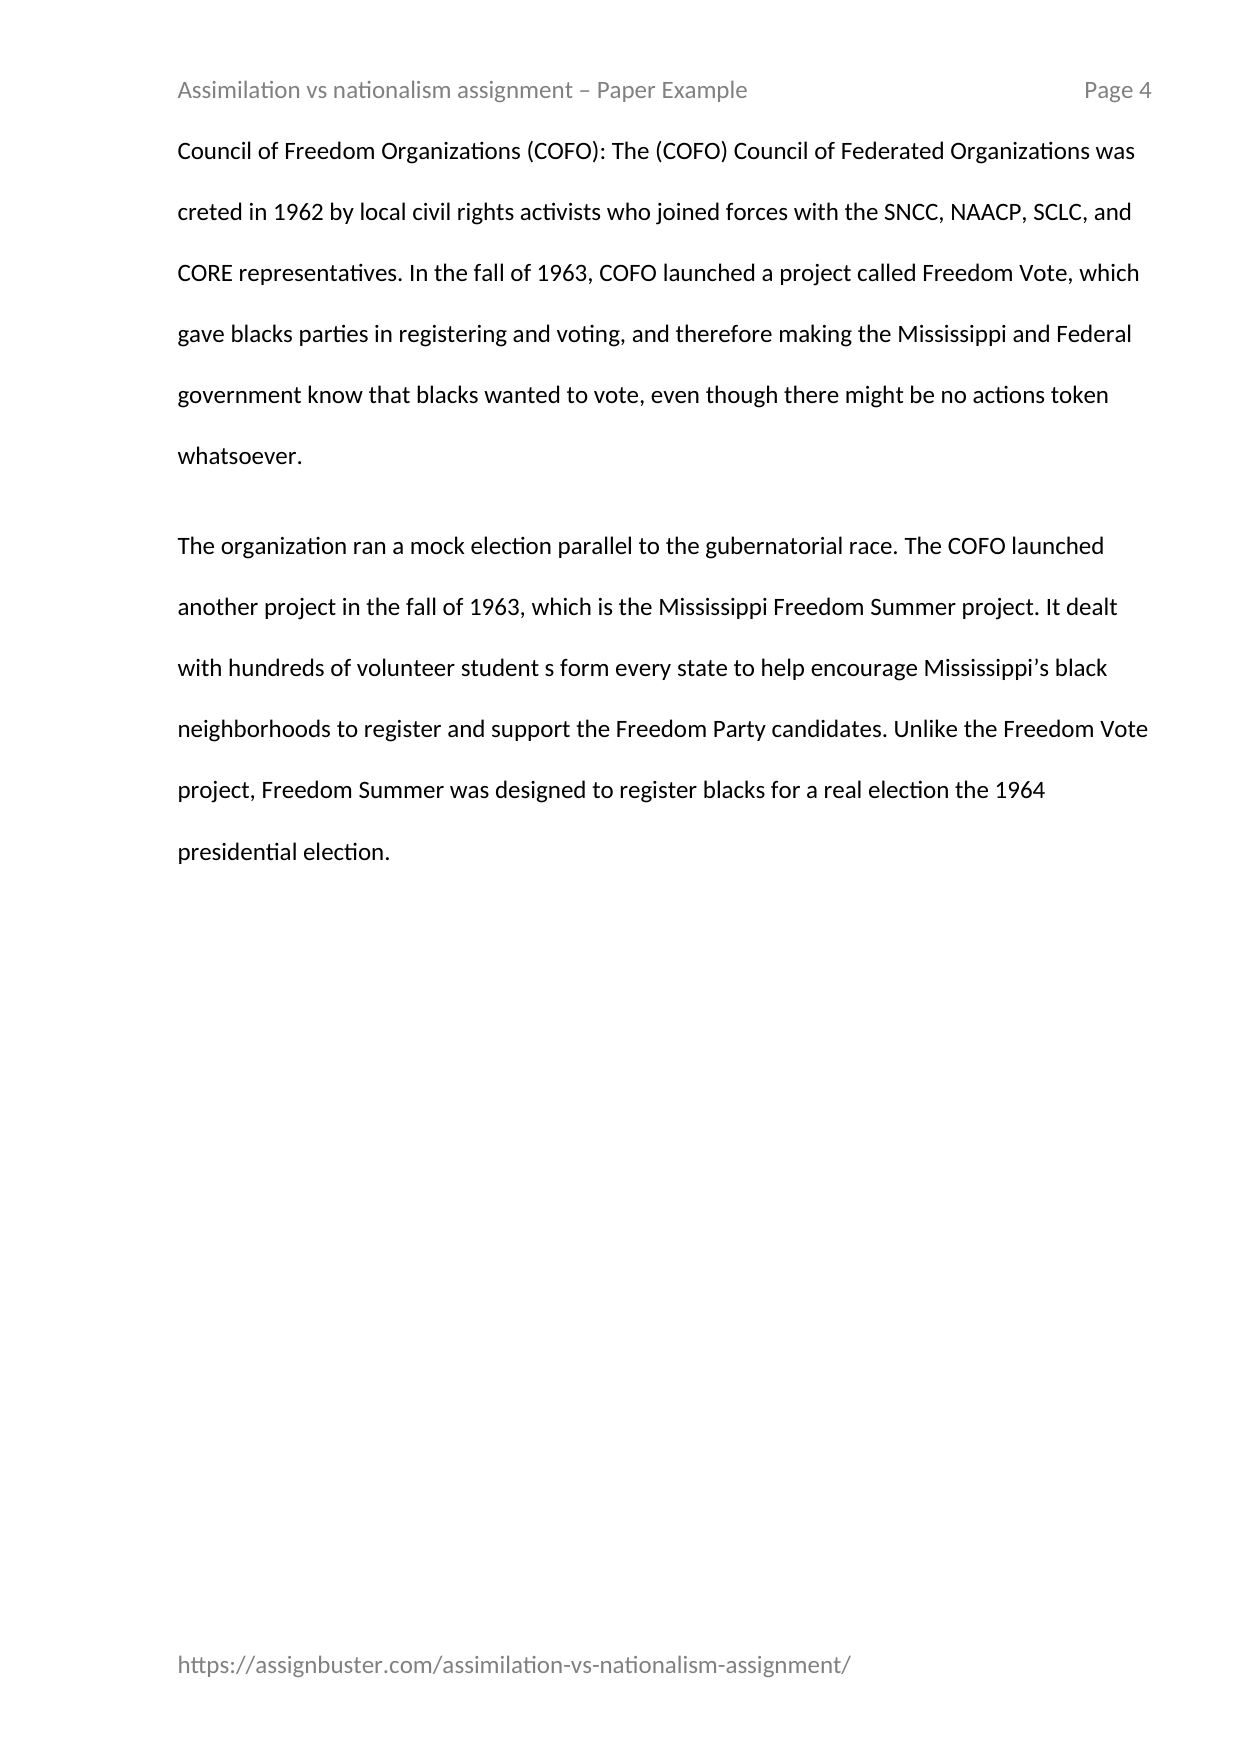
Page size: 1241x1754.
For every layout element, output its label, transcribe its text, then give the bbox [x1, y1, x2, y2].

text The organization ran a mock election parallel to the gubernatorial race. The COFO launched another project in the fall of 1963, which is the Mississippi Freedom Summer project. It dealt with hundreds of volunteer student s form every state to help encourage Mississippi’s black neighborhoods to register and support the Freedom Party candidates. Unlike the Freedom Vote project, Freedom Summer was designed to register blacks for a real election the 1964 presidential election. [177, 531, 1152, 866]
text Council of Freedom Organizations (COFO): The (COFO) Council of Federated Organizations was creted in 1962 by local civil rights activists who joined forces with the SNCC, NAACP, SCLC, and CORE representatives. In the fall of 1963, COFO launched a project called Freedom Vote, which gave blacks parties in registering and voting, and therefore making the Mississippi and Federal government know that blacks wanted to vote, even though there might be no actions token whatsoever. [177, 135, 1152, 471]
